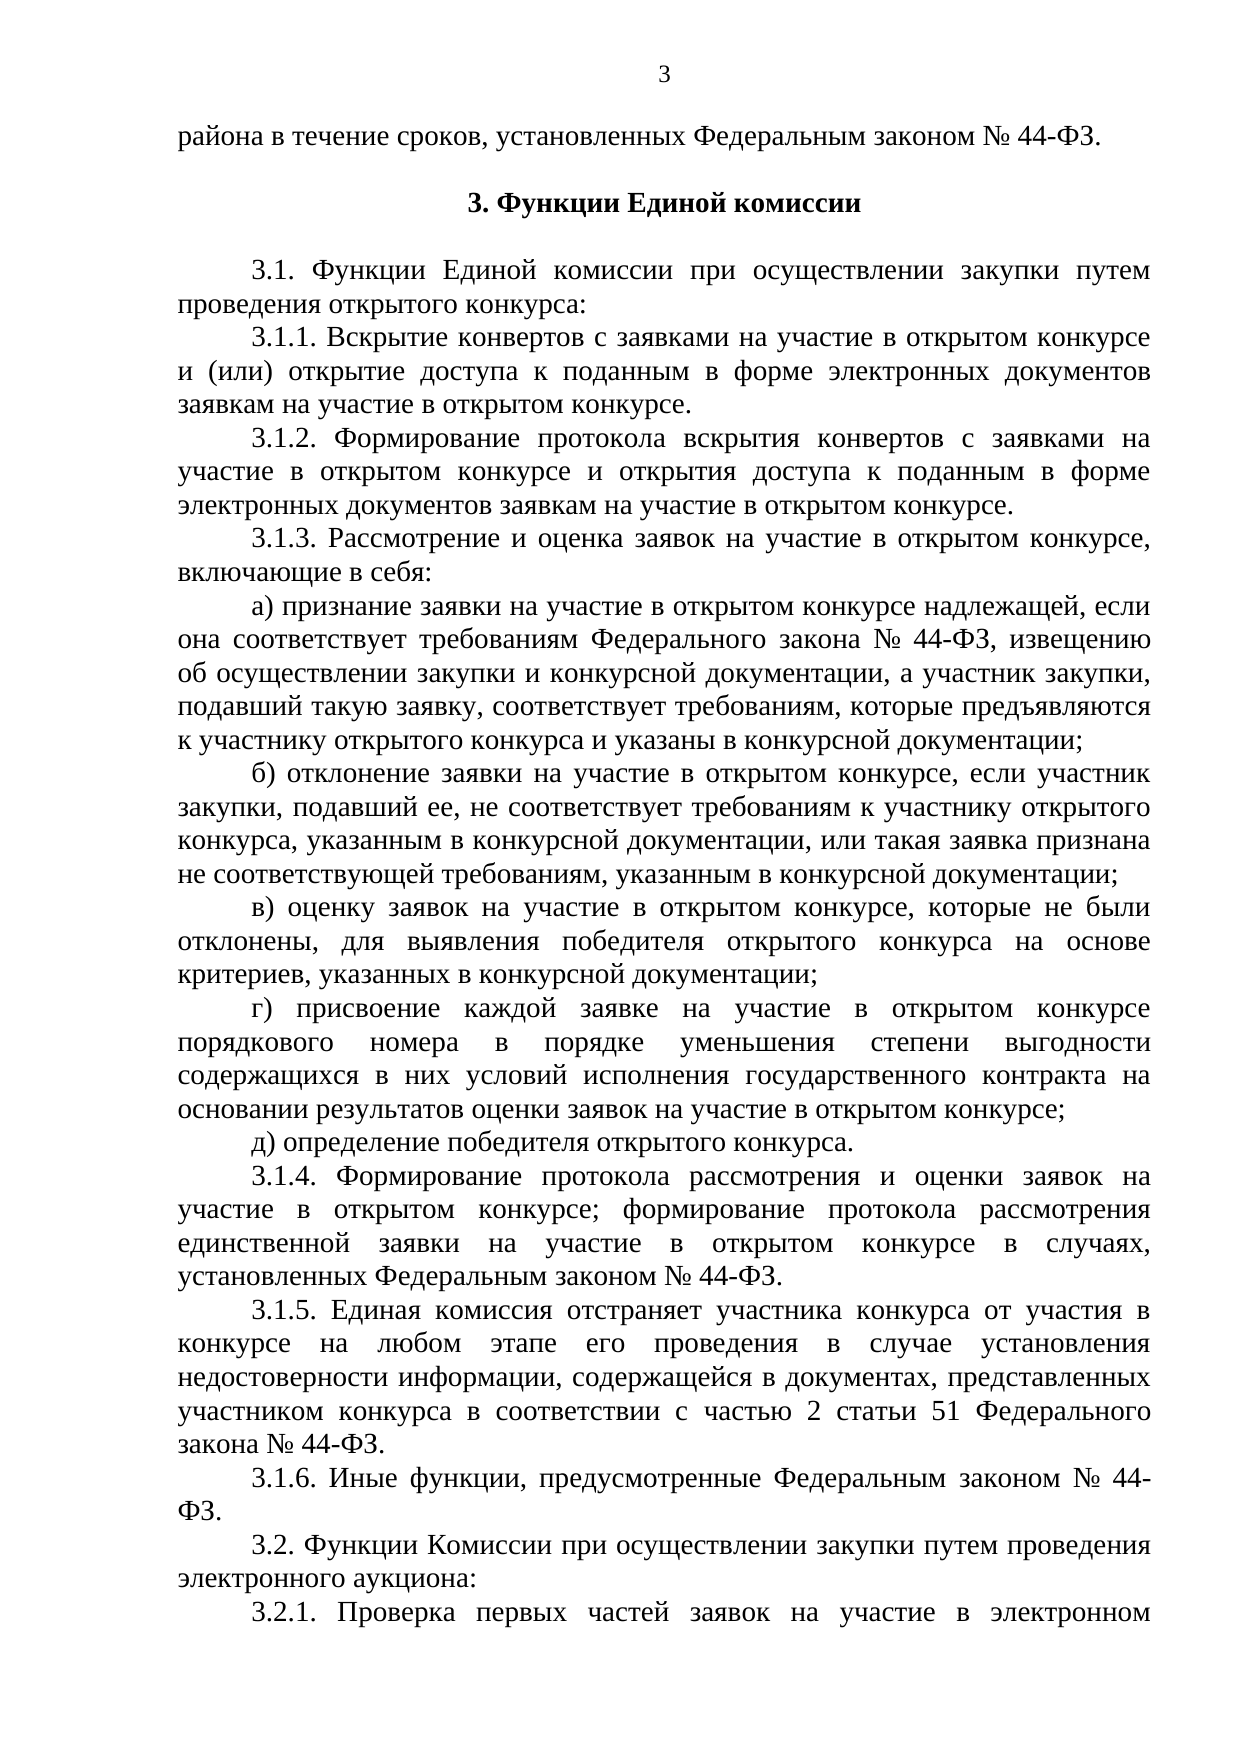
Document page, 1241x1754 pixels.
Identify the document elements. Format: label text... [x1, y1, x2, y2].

text 3.1.1. Вскрытие конвертов с заявками на участие в открытом конкурсе и (или) открытие доступа к поданным в форме электронных документов заявкам на участие в открытом конкурсе. [177, 319, 1152, 420]
text б) отклонение заявки на участие в открытом конкурсе, если участник закупки, подавший ее, не соответствует требованиям к участнику открытого конкурса, указанным в конкурсной документации, или такая заявка признана не соответствующей требованиям, указанным в конкурсной документации; [177, 755, 1152, 889]
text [177, 118, 1152, 152]
text д) определение победителя открытого конкурса. [177, 1124, 1152, 1158]
text 3.1.4. Формирование протокола рассмотрения и оценки заявок на участие в открытом конкурсе; формирование протокола рассмотрения единственной заявки на участие в открытом конкурсе в случаях, установленных Федеральным законом № 44-ФЗ. [177, 1158, 1152, 1292]
text 3.1.2. Формирование протокола вскрытия конвертов с заявками на участие в открытом конкурсе и открытия доступа к поданным в форме электронных документов заявкам на участие в открытом конкурсе. [177, 420, 1152, 521]
text 3.2. Функции Комиссии при осуществлении закупки путем проведения электронного аукциона: [177, 1527, 1152, 1594]
text в) оценку заявок на участие в открытом конкурсе, которые не были отклонены, для выявления победителя открытого конкурса на основе критериев, указанных в конкурсной документации; [177, 889, 1152, 990]
text а) признание заявки на участие в открытом конкурсе надлежащей, если она соответствует требованиям Федерального закона № 44-ФЗ, извещению об осуществлении закупки и конкурсной документации, а участник закупки, подавший такую заявку, соответствует требованиям, которые предъявляются к участнику открытого конкурса и указаны в конкурсной документации; [177, 588, 1152, 755]
text 3.1.5. Единая комиссия отстраняет участника конкурса от участия в конкурсе на любом этапе его проведения в случае установления недостоверности информации, содержащейся в документах, представленных участником конкурса в соответствии с частью 2 статьи 51 Федерального закона № 44-ФЗ. [177, 1292, 1152, 1460]
text 3.1.3. Рассмотрение и оценка заявок на участие в открытом конкурсе, включающие в себя: [177, 521, 1152, 588]
text 3.1.6. Иные функции, предусмотренные Федеральным законом № 44-ФЗ. [177, 1460, 1152, 1527]
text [177, 1594, 1152, 1627]
text 3.1. Функции Единой комиссии при осуществлении закупки путем проведения открытого конкурса: [177, 252, 1152, 319]
text г) присвоение каждой заявке на участие в открытом конкурсе порядкового номера в порядке уменьшения степени выгодности содержащихся в них условий исполнения государственного контракта на основании результатов оценки заявок на участие в открытом конкурсе; [177, 990, 1152, 1124]
text 3. Функции Единой комиссии [177, 185, 1152, 219]
